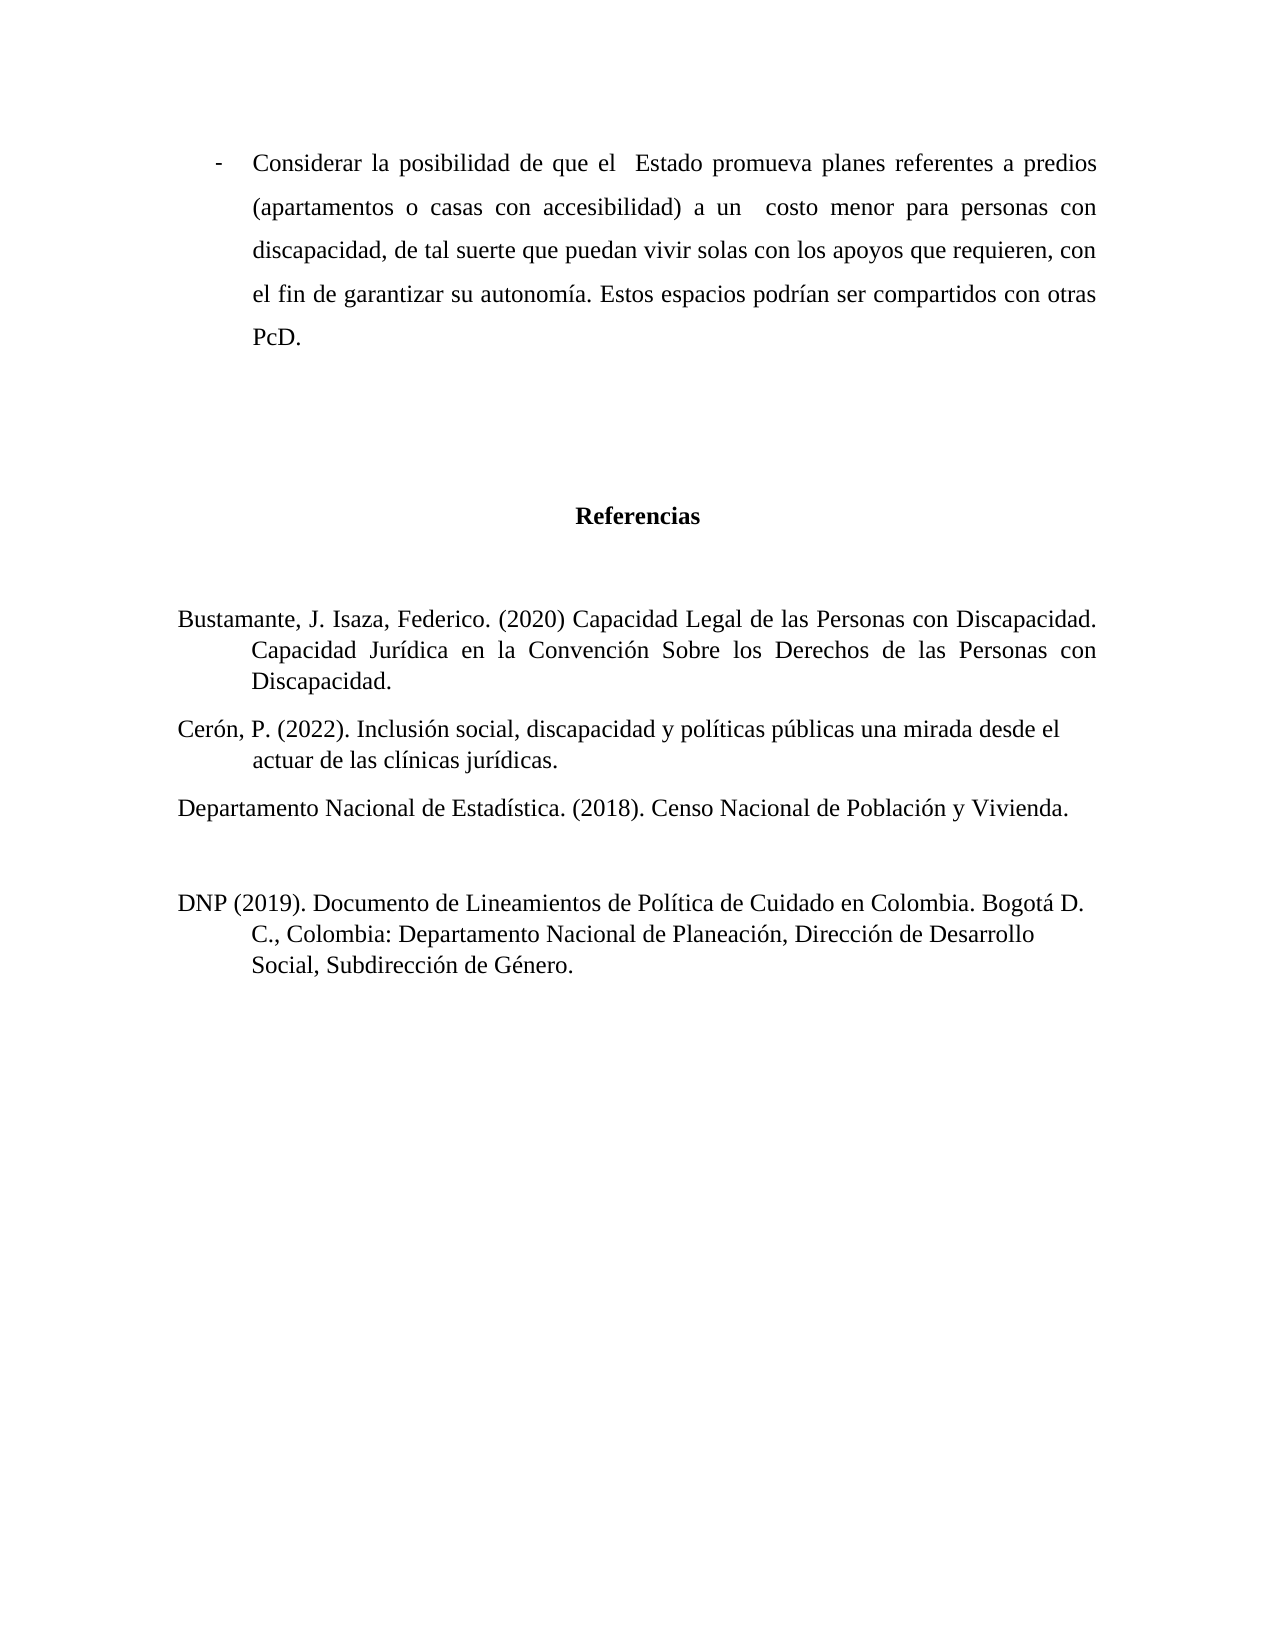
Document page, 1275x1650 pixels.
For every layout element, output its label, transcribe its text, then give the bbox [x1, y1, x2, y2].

text Referencias [177, 501, 1098, 530]
text Cerón, P. (2022). Inclusión social, discapacidad y políticas públicas una mirada desde el actuar de las clínicas jurídicas. [177, 714, 1098, 774]
text DNP (2019). Documento de Lineamientos de Política de Cuidado en Colombia. Bogotá D. C., Colombia: Departamento Nacional de Planeación, Dirección de Desarrollo Social, Subdirección de Género. [177, 888, 1098, 979]
list Considerar la posibilidad de que el Estado promueva planes referentes a predios (apartamentos o casas con accesibilidad) a un costo menor para personas con discapacidad, de tal suerte que puedan vivir solas con los apoyos que requieren, con el fin de garantizar su autonomía. Estos espacios podrían ser compartidos con otras PcD. [215, 148, 1098, 351]
text Departamento Nacional de Estadística. (2018). Censo Nacional de Población y Vivienda. [177, 793, 1098, 821]
text Bustamante, J. Isaza, Federico. (2020) Capacidad Legal de las Personas con Discapacidad. Capacidad Jurídica en la Convención Sobre los Derechos de las Personas con Discapacidad. [177, 604, 1098, 695]
